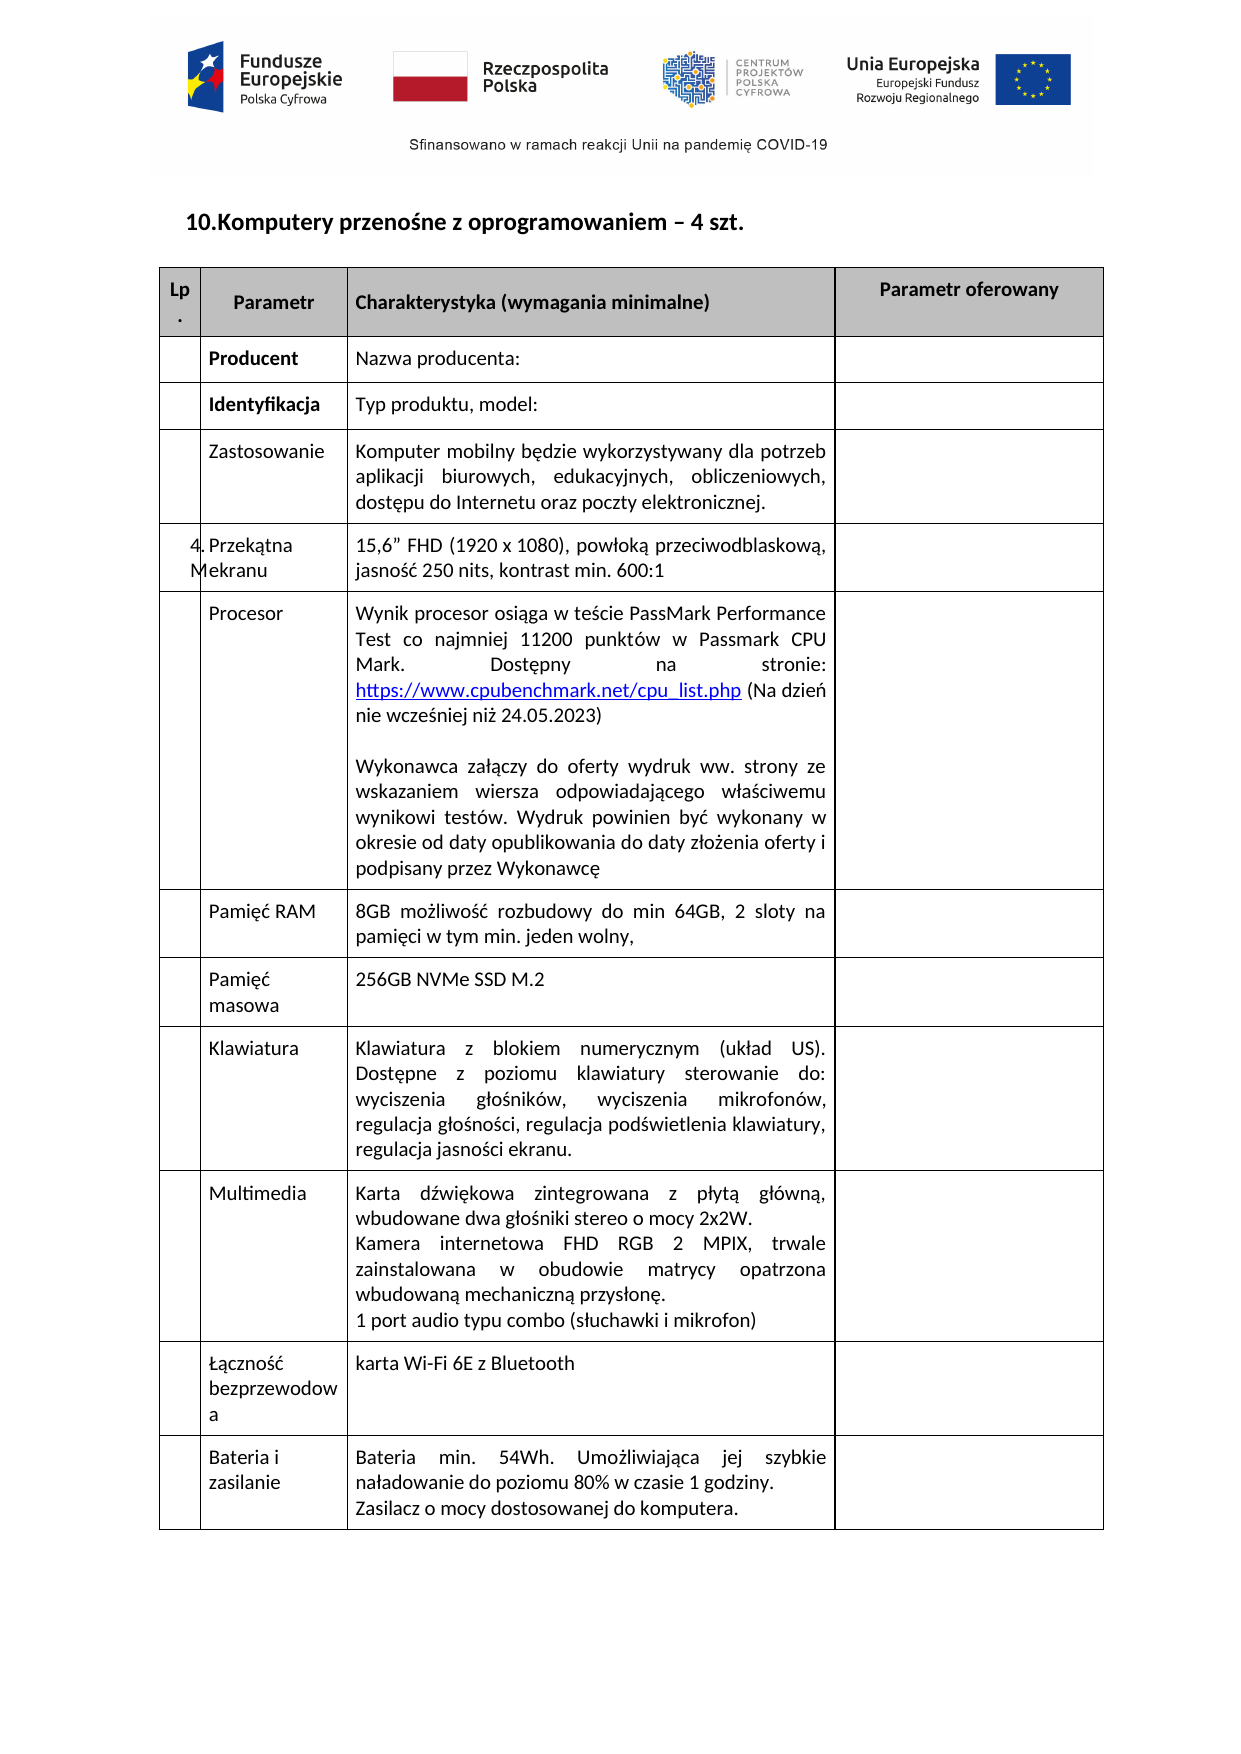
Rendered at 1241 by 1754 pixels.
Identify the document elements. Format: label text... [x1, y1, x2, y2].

table_cell [836, 1027, 1103, 1170]
table_cell [160, 1027, 200, 1170]
table_header Lp. [160, 268, 200, 336]
table_cell [160, 592, 200, 888]
list Komputery przenośne z oprogramowaniem – 4 szt. [185, 206, 1093, 237]
table_cell Nazwa producenta: [348, 337, 834, 382]
table_cell [836, 383, 1103, 429]
table_cell M [160, 524, 200, 591]
table_cell Identyfikacja [201, 383, 347, 429]
table_cell [160, 1342, 200, 1434]
table_cell Pamięć RAM [201, 890, 347, 957]
table_cell Komputer mobilny będzie wykorzystywany dla potrzeb aplikacji biurowych, edukacyjnych, obliczeniowych, dostępu do Internetu oraz poczty elektronicznej. [348, 430, 834, 523]
table_cell [836, 430, 1103, 523]
table_cell [160, 337, 200, 382]
table_cell Bateria i zasilanie [201, 1436, 347, 1528]
table_cell 8GB możliwość rozbudowy do min 64GB, 2 sloty na pamięci w tym min. jeden wolny, [348, 890, 834, 957]
table_cell [160, 383, 200, 429]
table_cell [836, 524, 1103, 591]
table_cell [160, 958, 200, 1026]
table_cell [836, 958, 1103, 1026]
table_cell [836, 890, 1103, 957]
picture [147, 14, 1093, 176]
table_cell Wynik procesor osiąga w teście PassMark Performance Test co najmniej 11200 punktów w Passmark CPU Mark. Dostępny na stronie: https://www.cpubenchmark.net/cpu_list.php (Na dzień nie wcześniej niż 24.05.2023) Wykonawca załączy do oferty wydruk ww. strony ze wskazaniem wiersza odpowiadającego właściwemu wynikowi testów. Wydruk powinien być wykonany w okresie od daty opublikowania do daty złożenia oferty i podpisany przez Wykonawcę [348, 592, 834, 888]
table_header Parametr [201, 268, 347, 336]
table_cell Pamięć masowa [201, 958, 347, 1026]
table_cell Klawiatura z blokiem numerycznym (układ US). Dostępne z poziomu klawiatury sterowanie do: wyciszenia głośników, wyciszenia mikrofonów, regulacja głośności, regulacja podświetlenia klawiatury, regulacja jasności ekranu. [348, 1027, 834, 1170]
table_cell Bateria min. 54Wh. Umożliwiająca jej szybkie naładowanie do poziomu 80% w czasie 1 godziny. Zasilacz o mocy dostosowanej do komputera. [348, 1436, 834, 1528]
table_cell [160, 1171, 200, 1341]
table_cell Łączność bezprzewodowa [201, 1342, 347, 1434]
table_cell Przekątna ekranu [201, 524, 347, 591]
table_cell [160, 890, 200, 957]
table_cell 15,6” FHD (1920 x 1080), powłoką przeciwodblaskową, jasność 250 nits, kontrast min. 600:1 [348, 524, 834, 591]
table_cell Multimedia [201, 1171, 347, 1341]
table_cell [836, 1436, 1103, 1528]
table_cell Typ produktu, model: [348, 383, 834, 429]
table_cell [836, 1342, 1103, 1434]
table_cell karta Wi-Fi 6E z Bluetooth [348, 1342, 834, 1434]
table_cell [160, 430, 200, 523]
table_cell Producent [201, 337, 347, 382]
table_cell 256GB NVMe SSD M.2 [348, 958, 834, 1026]
table_header Charakterystyka (wymagania minimalne) [348, 268, 834, 336]
table_header Parametr oferowany [836, 268, 1103, 336]
table_cell Zastosowanie [201, 430, 347, 523]
table_cell [836, 337, 1103, 382]
table_cell Karta dźwiękowa zintegrowana z płytą główną, wbudowane dwa głośniki stereo o mocy 2x2W. Kamera internetowa FHD RGB 2 MPIX, trwale zainstalowana w obudowie matrycy opatrzona wbudowaną mechaniczną przysłonę. 1 port audio typu combo (słuchawki i mikrofon) [348, 1171, 834, 1341]
table_cell [160, 1436, 200, 1528]
table_cell Klawiatura [201, 1027, 347, 1170]
table_cell [836, 1171, 1103, 1341]
table_cell Procesor [201, 592, 347, 888]
table_cell [836, 592, 1103, 888]
